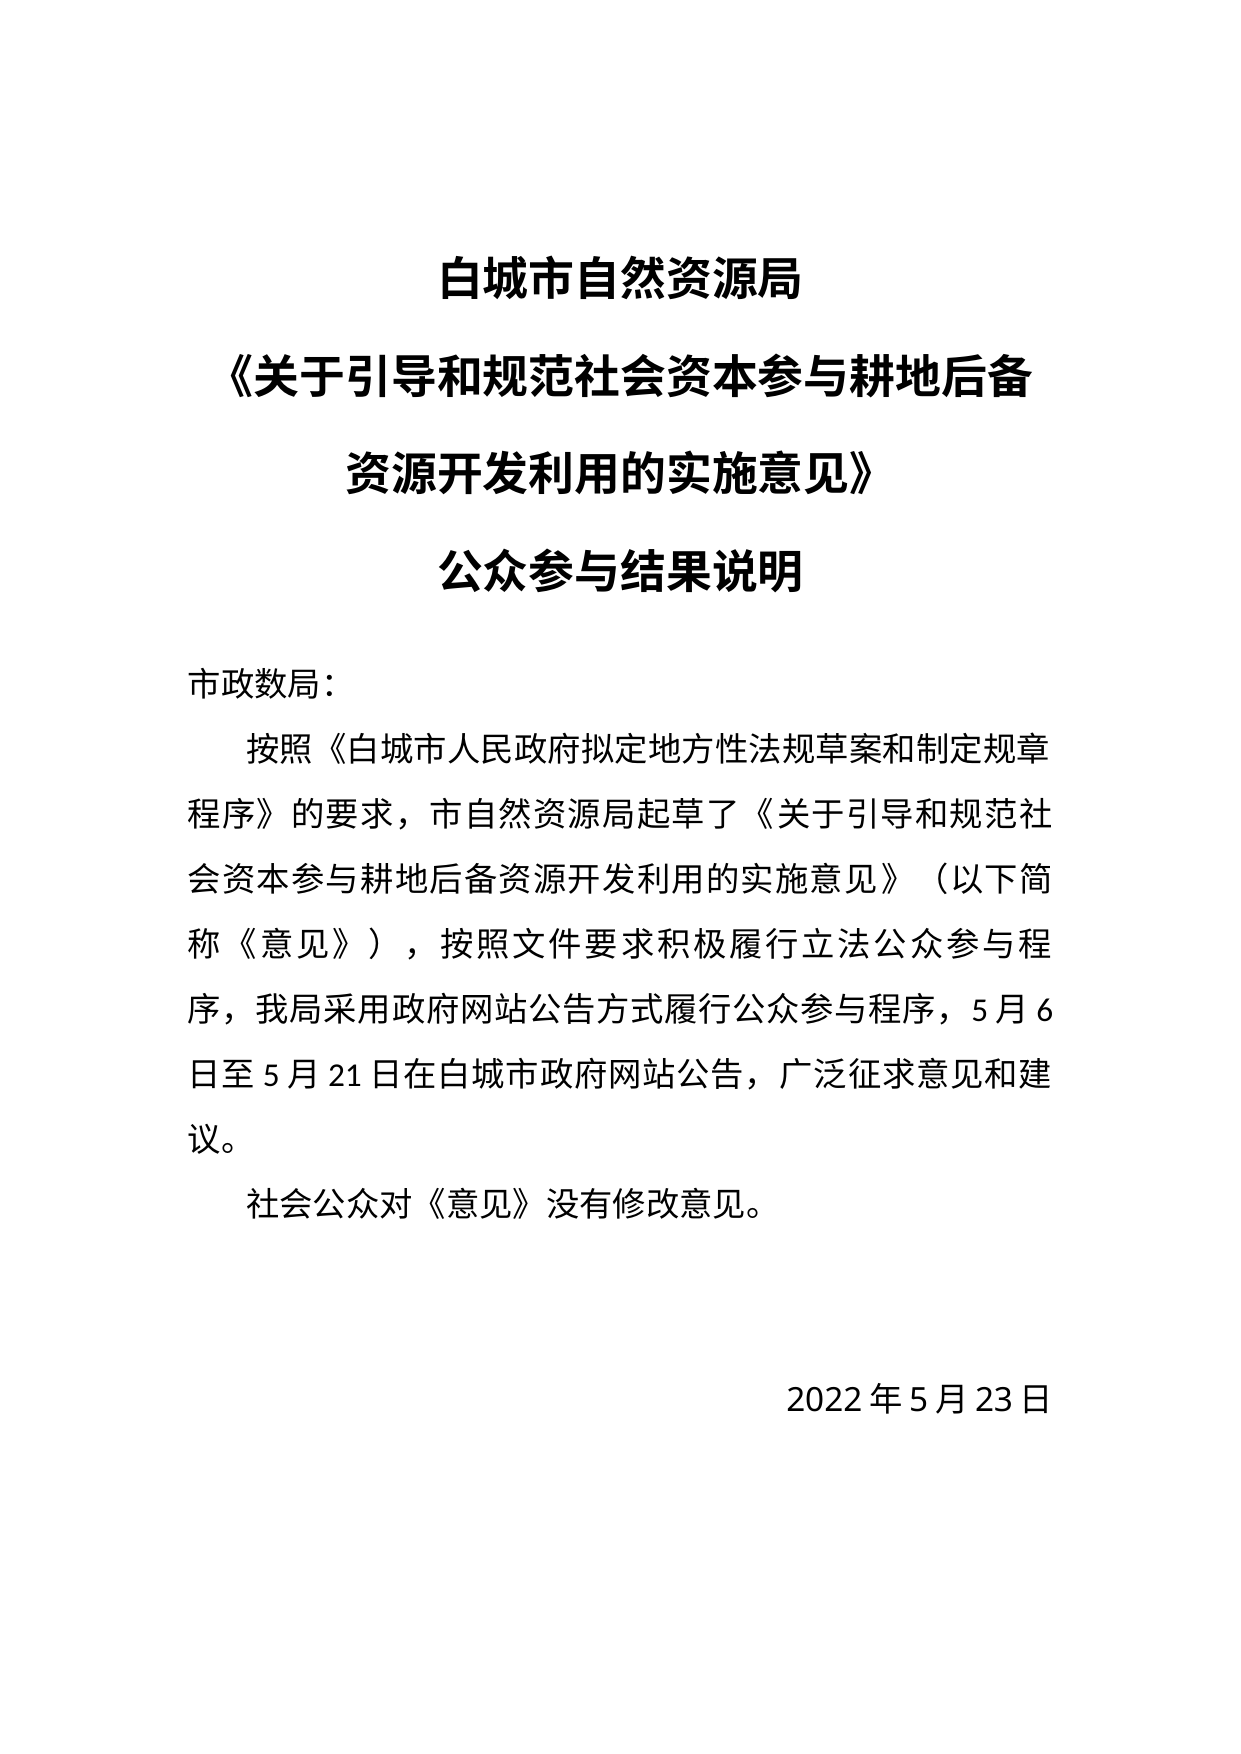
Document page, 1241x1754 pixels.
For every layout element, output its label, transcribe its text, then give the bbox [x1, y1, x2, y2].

text 市政数局： [187, 649, 1053, 714]
text 按照《白城市人民政府拟定地方性法规草案和制定规章程序》的要求，市自然资源局起草了《关于引导和规范社会资本参与耕地后备资源开发利用的实施意见》（以下简称《意见》），按照文件要求积极履行立法公众参与程序，我局采用政府网站公告方式履行公众参与程序，5月6日至5月21日在白城市政府网站公告，广泛征求意见和建议。 [187, 714, 1053, 1169]
text 2022年5月23日 [187, 1364, 1053, 1429]
text 《关于引导和规范社会资本参与耕地后备资源开发利用的实施意见》 [187, 324, 1053, 519]
text 白城市自然资源局 [187, 227, 1053, 324]
text 社会公众对《意见》没有修改意见。 [187, 1169, 1053, 1234]
text 公众参与结果说明 [187, 519, 1053, 617]
